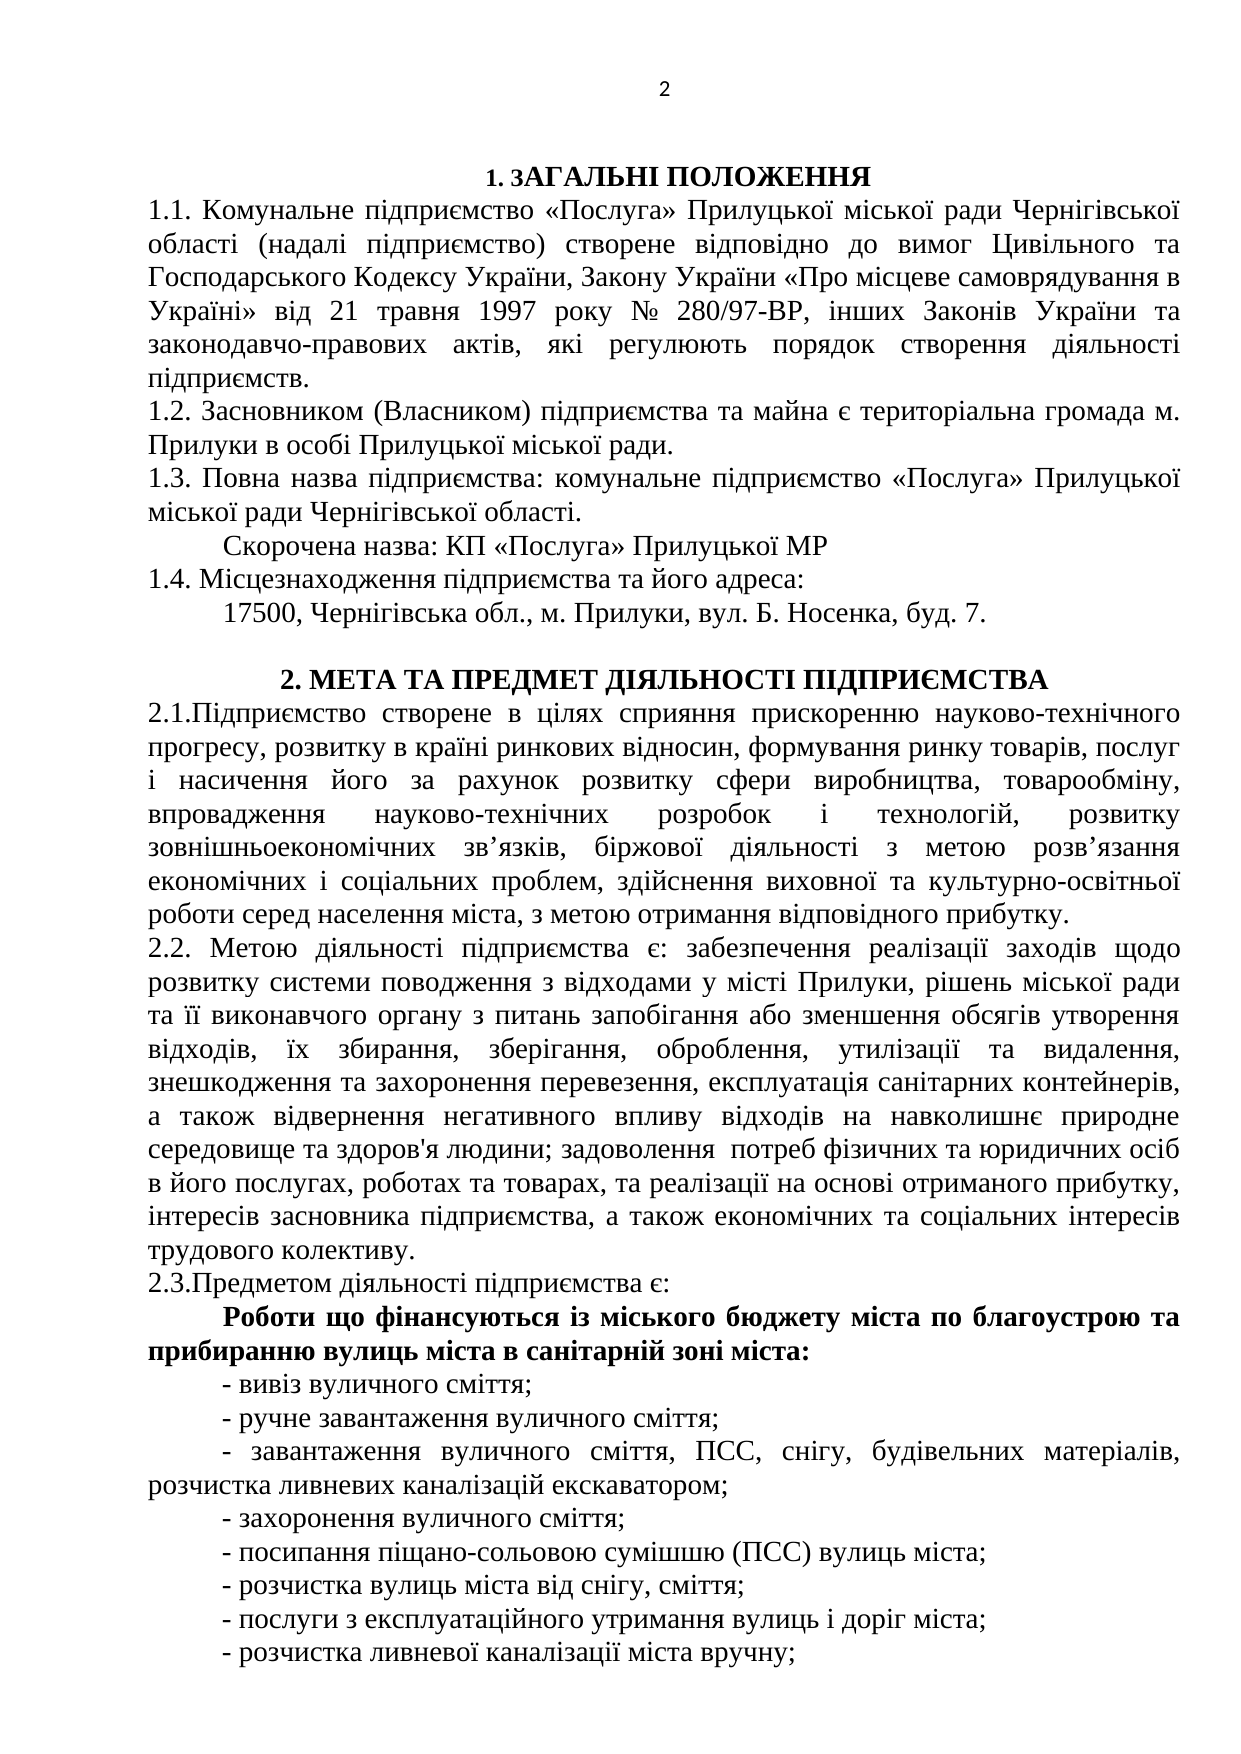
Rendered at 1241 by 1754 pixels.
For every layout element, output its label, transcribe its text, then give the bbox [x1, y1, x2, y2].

text 2.2. Метою діяльності підприємства є: забезпечення реалізації заходів щодо розвитку системи поводження з відходами у місті Прилуки, рішень міської ради та її виконавчого органу з питань запобігання або зменшення обсягів утворення відходів, їх збирання, зберігання, оброблення, утилізації та видалення, знешкодження та захоронення перевезення, експлуатація санітарних контейнерів, а також відвернення негативного впливу відходів на навколишнє природне середовище та здоров'я людини; задоволення потреб фізичних та юридичних осіб в його послугах, роботах та товарах, та реалізації на основі отриманого прибутку, інтересів засновника підприємства, а також економічних та соціальних інтересів трудового колективу. [148, 1131, 1181, 1266]
text - послуги з експлуатаційного утримання вулиць і доріг міста; [148, 1601, 1181, 1634]
text 2.1.Підприємство створене в цілях сприяння прискоренню науково-технічного прогресу, розвитку в країні ринкових відносин, формування ринку товарів, послуг і насичення його за рахунок розвитку сфери виробництва, товарообміну, впровадження науково-технічних розробок і технологій, розвитку зовнішньоекономічних зв’язків, біржової діяльності з метою розв’язання економічних і соціальних проблем, здійснення виховної та культурно-освітньої роботи серед населення міста, з метою отримання відповідного прибутку. [148, 695, 1181, 930]
text - вивіз вуличного сміття; [148, 1366, 1181, 1400]
text 2.3.Предметом діяльності підприємства є: [148, 1266, 1181, 1299]
text 1.2. Засновником (Власником) підприємства та майна є територіальна громада м. Прилуки в особі Прилуцької міської ради. [148, 393, 1181, 461]
text - завантаження вуличного сміття, ПСС, снігу, будівельних матеріалів, розчистка ливневих каналізацій екскаватором; [148, 1433, 1181, 1500]
text - розчистка ливневої каналізації міста вручну; [148, 1634, 1181, 1668]
text Скорочена назва: КП «Послуга» Прилуцької МР [148, 528, 1181, 561]
text - посипання піщано-сольовою сумішшю (ПСС) вулиць міста; [148, 1534, 1181, 1567]
text 1.3. Повна назва підприємства: комунальне підприємство «Послуга» Прилуцької міської ради Чернігівської області. [148, 461, 1181, 528]
text 17500, Чернігівська обл., м. Прилуки, вул. Б. Носенка, буд. 7. [148, 595, 1181, 628]
text 1. ЗАГАЛЬНІ ПОЛОЖЕННЯ [335, 159, 1181, 192]
text - розчистка вулиць міста від снігу, сміття; [148, 1567, 1181, 1601]
text 2. МЕТА ТА ПРЕДМЕТ ДІЯЛЬНОСТІ ПІДПРИЄМСТВА [148, 662, 1181, 695]
text Роботи що фінансуються із міського бюджету міста по благоустрою та прибиранню вулиць міста в санітарній зоні міста: [148, 1299, 1181, 1366]
text 1.4. Місцезнаходження підприємства та його адреса: [148, 561, 1181, 595]
text 1.1. Комунальне підприємство «Послуга» Прилуцької міської ради Чернігівської області (надалі підприємство) створене відповідно до вимог Цивільного та Господарського Кодексу України, Закону України «Про місцеве самоврядування в Україні» від 21 травня 1997 року № 280/97-ВР, інших Законів України та законодавчо-правових актів, які регулюють порядок створення діяльності підприємств. [148, 192, 1181, 393]
text - захоронення вуличного сміття; [148, 1500, 1181, 1534]
text - ручне завантаження вуличного сміття; [148, 1400, 1181, 1433]
